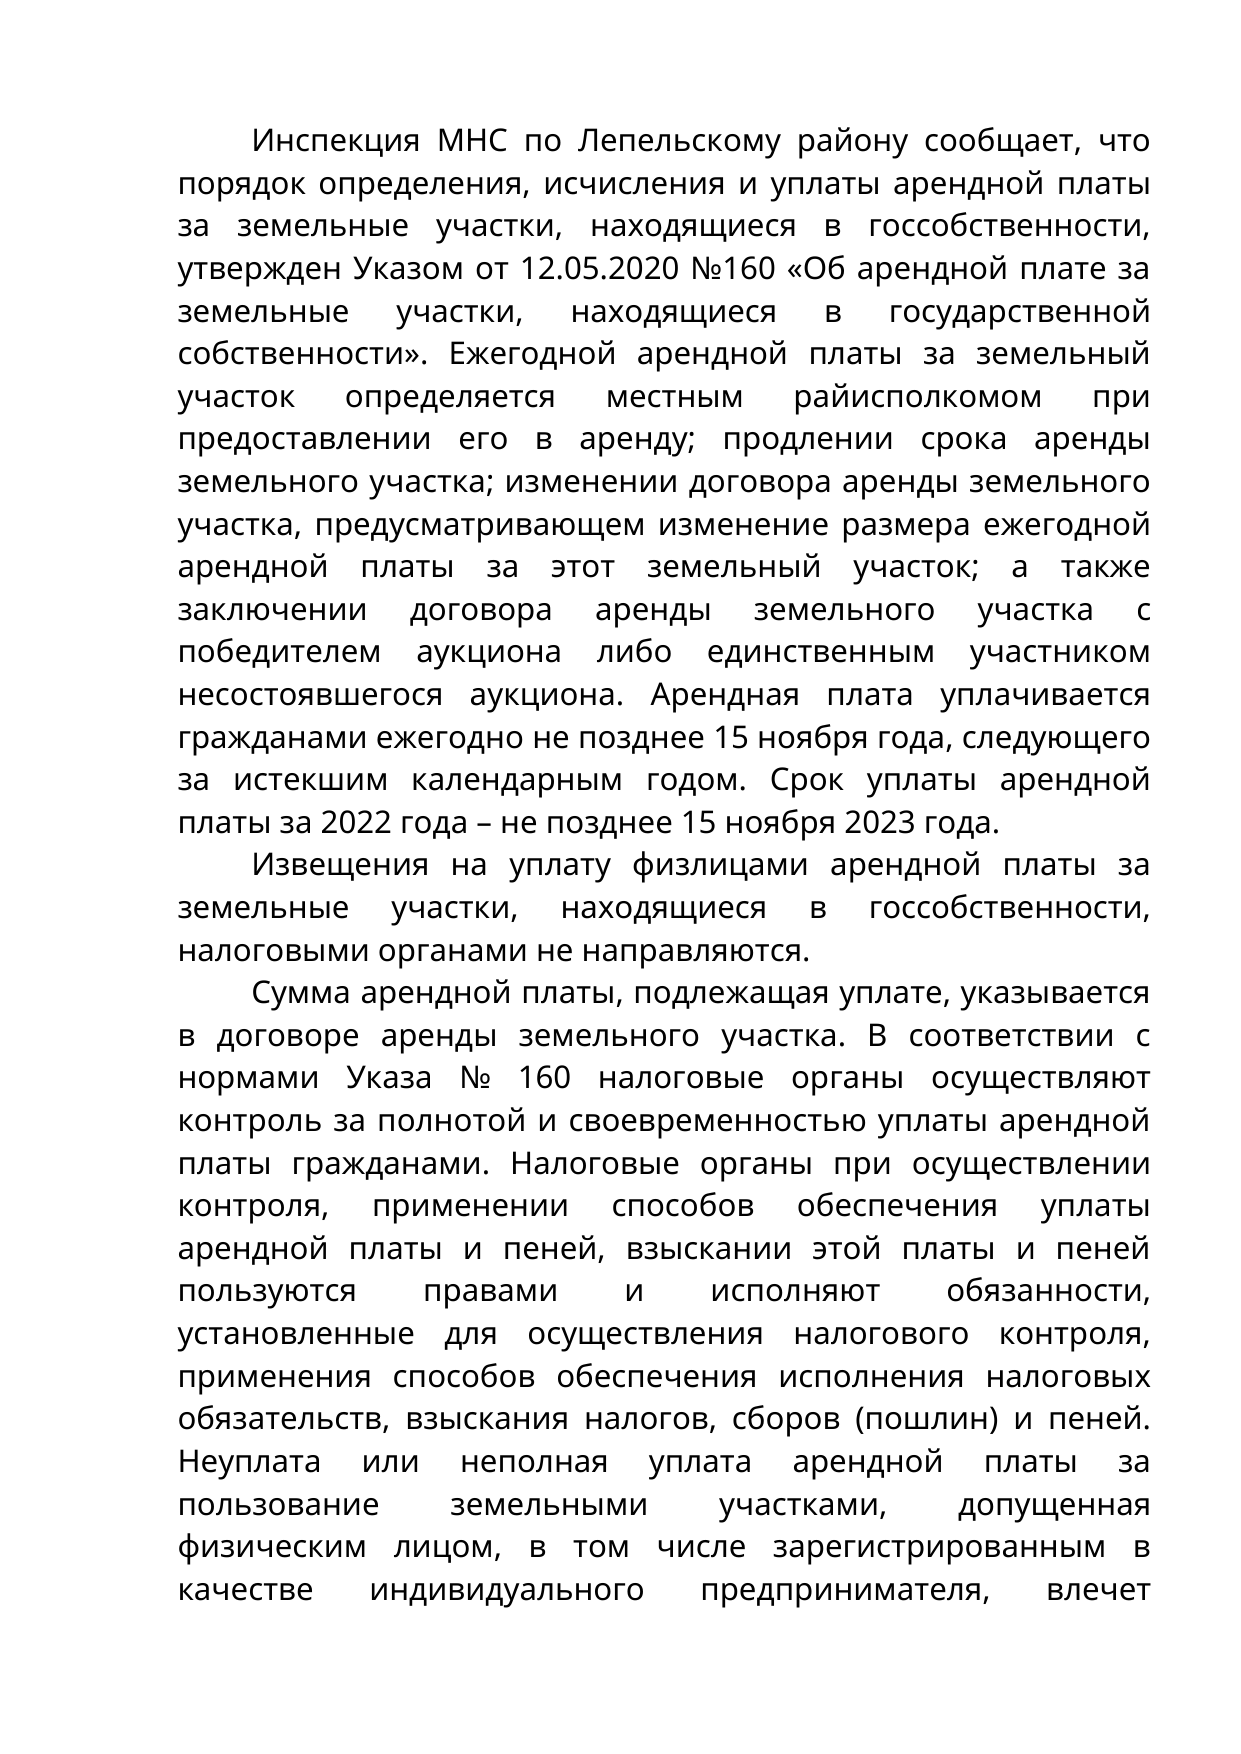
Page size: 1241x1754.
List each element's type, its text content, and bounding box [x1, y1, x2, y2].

text Инспекция МНС по Лепельскому району сообщает, что порядок определения, исчисления и уплаты арендной платы за земельные участки, находящиеся в госсобственности, утвержден Указом от 12.05.2020 №160 «Об арендной плате за земельные участки, находящиеся в государственной собственности». Ежегодной арендной платы за земельный участок определяется местным райисполкомом при предоставлении его в аренду; продлении срока аренды земельного участка; изменении договора аренды земельного участка, предусматривающем изменение размера ежегодной арендной платы за этот земельный участок; а также заключении договора аренды земельного участка с победителем аукциона либо единственным участником несостоявшегося аукциона. Арендная плата уплачивается гражданами ежегодно не позднее 15 ноября года, следующего за истекшим календарным годом. Срок уплаты арендной платы за 2022 года – не позднее 15 ноября 2023 года. [177, 118, 1152, 842]
text Извещения на уплату физлицами арендной платы за земельные участки, находящиеся в госсобственности, налоговыми органами не направляются. [177, 842, 1152, 970]
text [177, 970, 1152, 1609]
